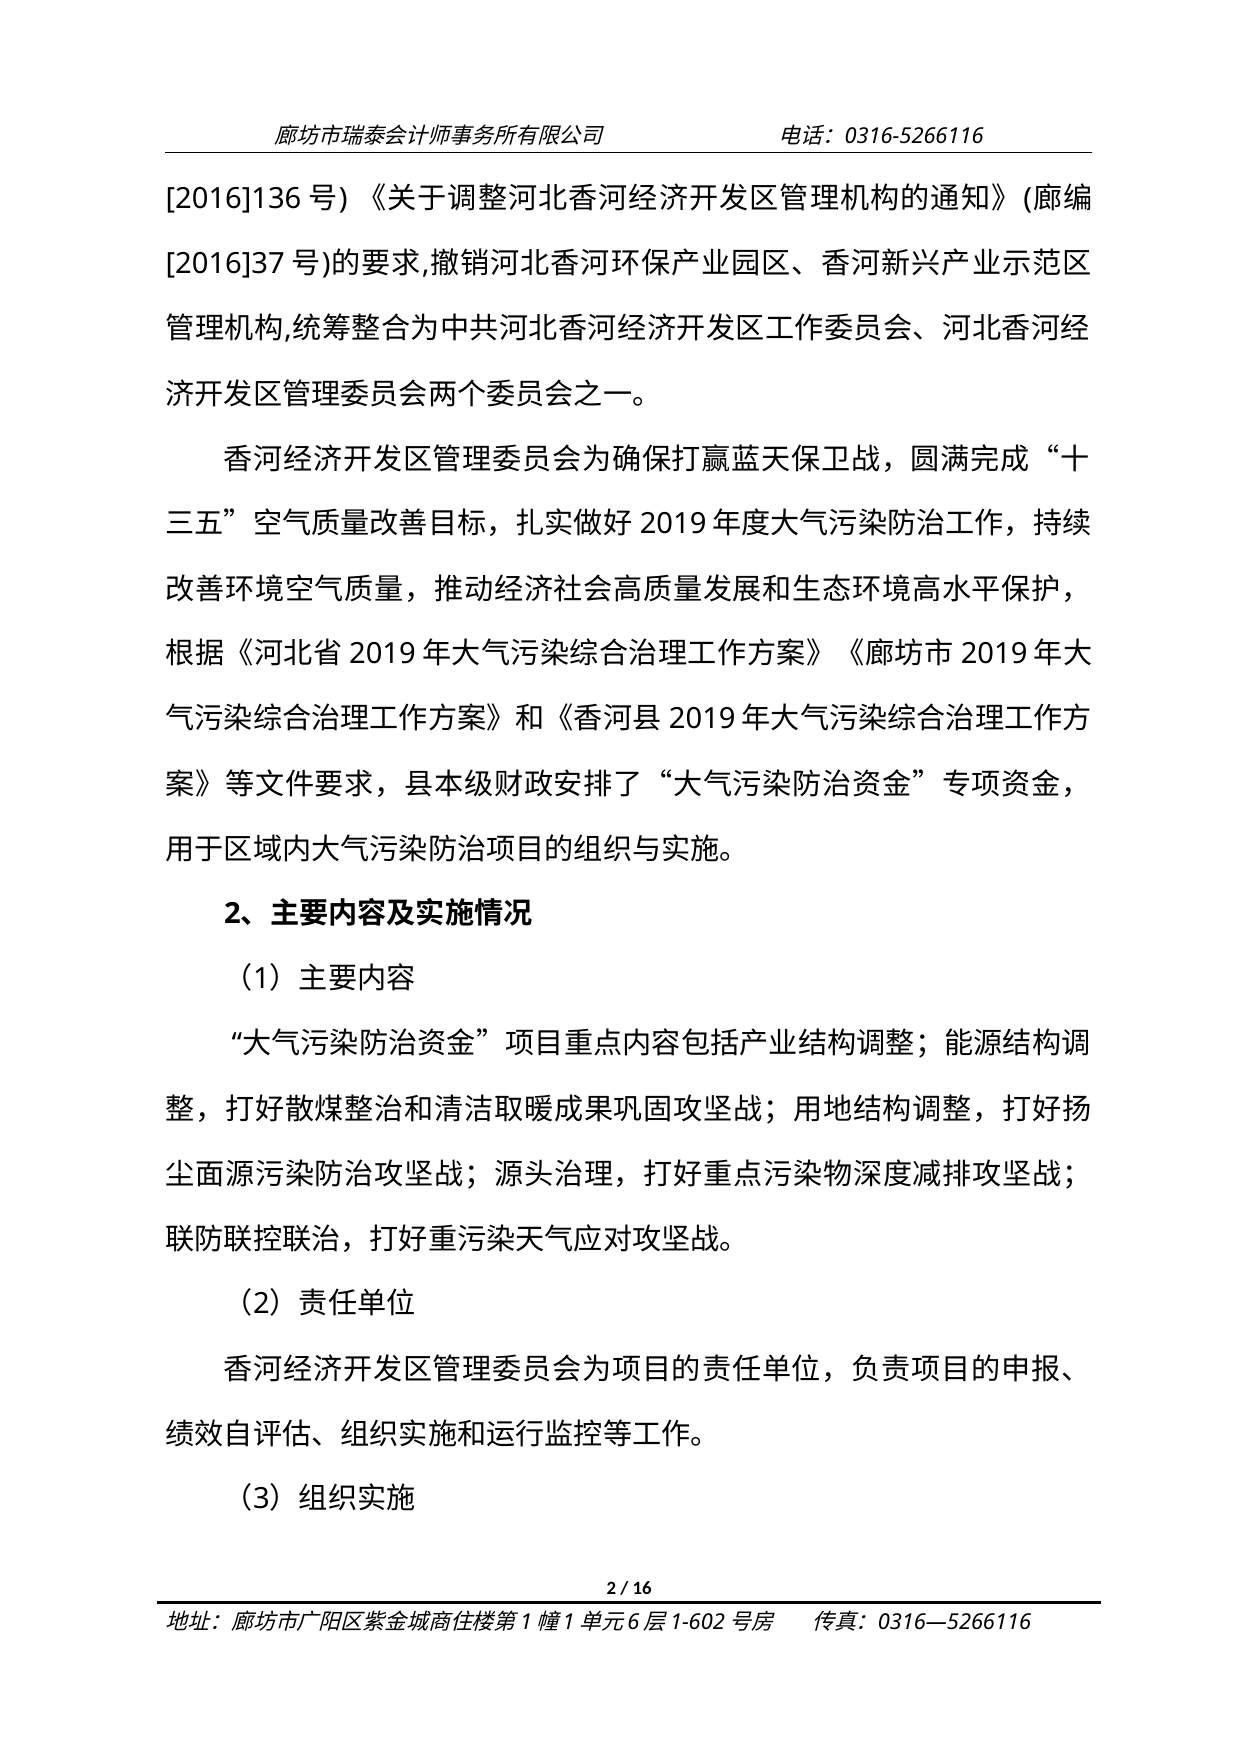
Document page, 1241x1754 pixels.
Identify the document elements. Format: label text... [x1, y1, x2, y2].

text 香河经济开发区管理委员会为确保打赢蓝天保卫战，圆满完成“十三五”空气质量改善目标，扎实做好2019年度大气污染防治工作，持续改善环境空气质量，推动经济社会高质量发展和生态环境高水平保护，根据《河北省2019年大气污染综合治理工作方案》《廊坊市2019年大气污染综合治理工作方案》和《香河县2019年大气污染综合治理工作方案》等文件要求，县本级财政安排了“大气污染防治资金”专项资金，用于区域内大气污染防治项目的组织与实施。 [165, 424, 1092, 879]
text 香河经济开发区管理委员会为项目的责任单位，负责项目的申报、绩效自评估、组织实施和运行监控等工作。 [165, 1334, 1092, 1464]
text （3）组织实施 [165, 1464, 1092, 1529]
text “大气污染防治资金”项目重点内容包括产业结构调整；能源结构调整，打好散煤整治和清洁取暖成果巩固攻坚战；用地结构调整，打好扬尘面源污染防治攻坚战；源头治理，打好重点污染物深度减排攻坚战；联防联控联治，打好重污染天气应对攻坚战。 [165, 1009, 1092, 1269]
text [165, 164, 1092, 424]
text （1）主要内容 [165, 944, 1092, 1009]
text （2）责任单位 [165, 1269, 1092, 1334]
text 2、主要内容及实施情况 [165, 879, 1092, 944]
